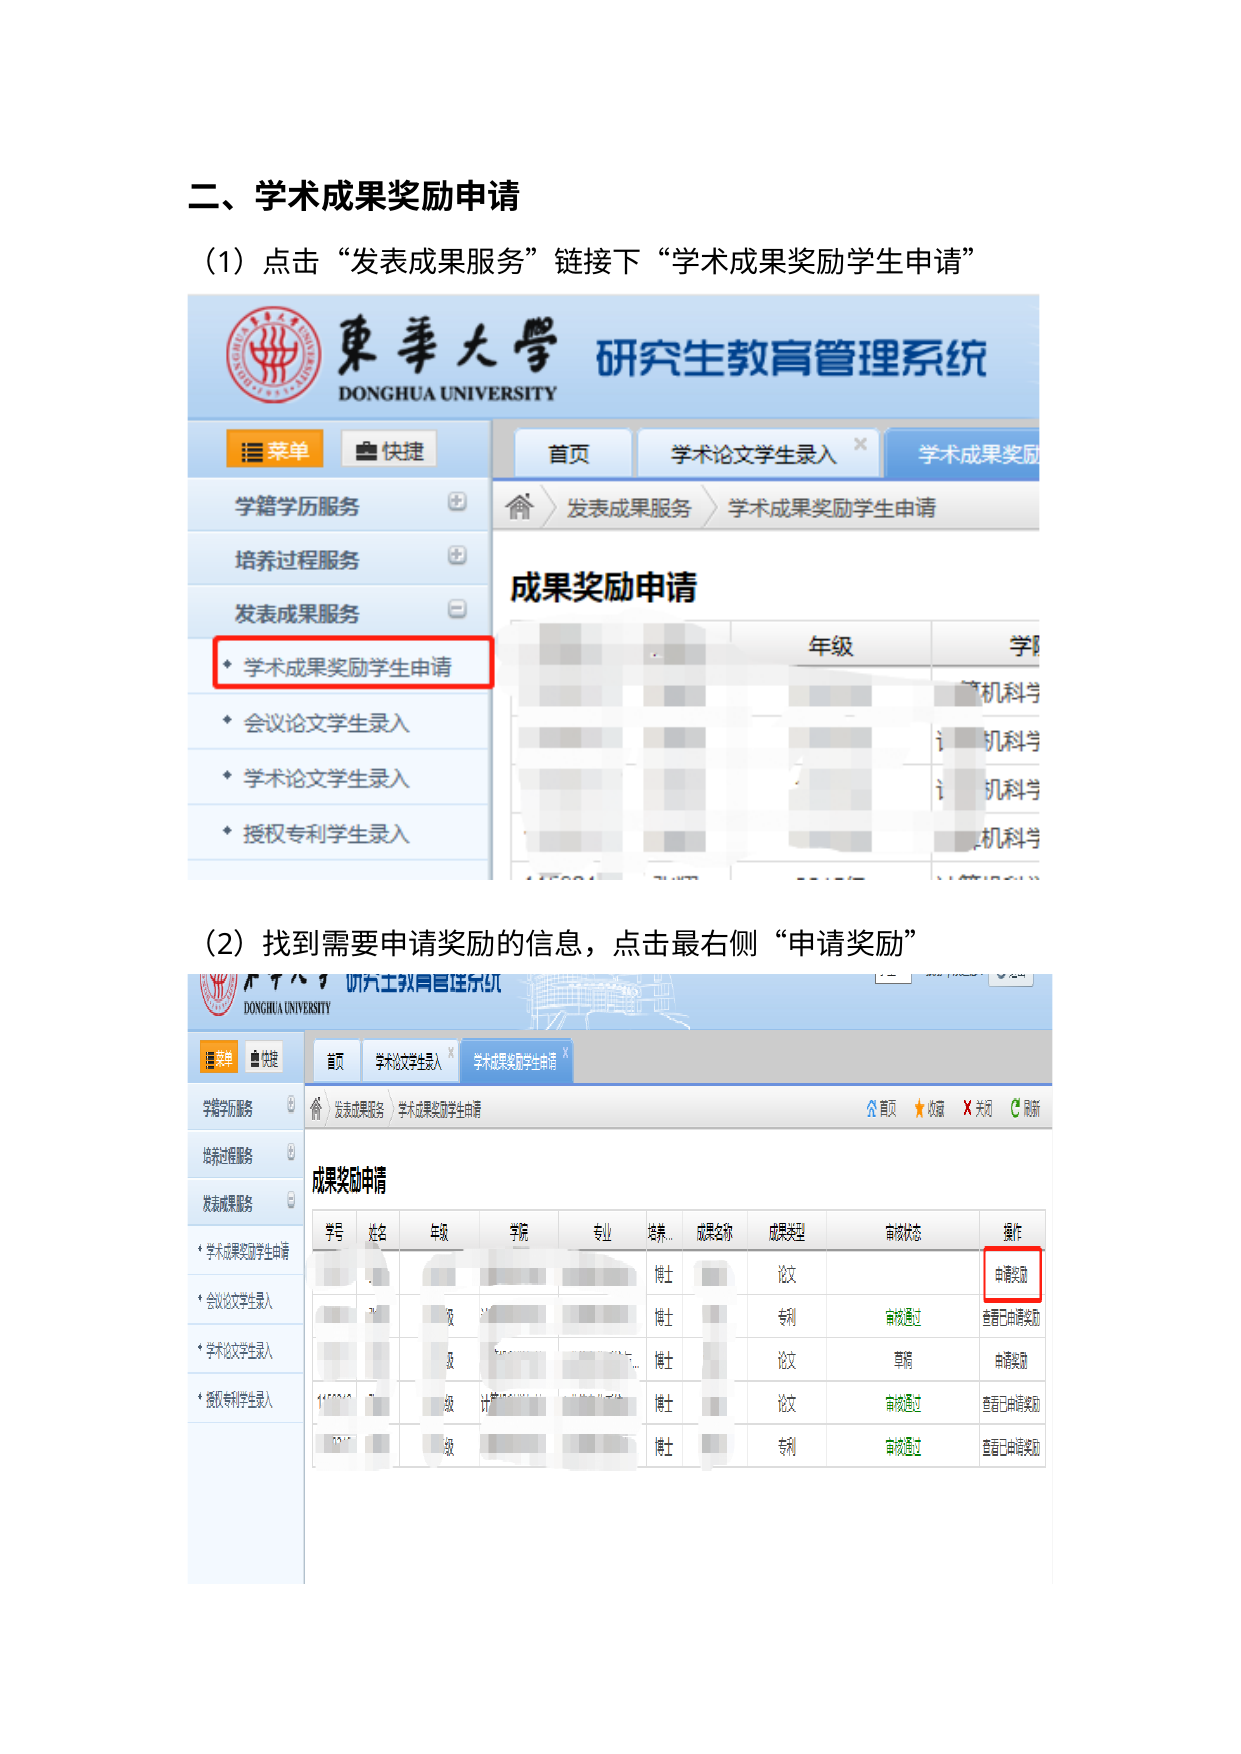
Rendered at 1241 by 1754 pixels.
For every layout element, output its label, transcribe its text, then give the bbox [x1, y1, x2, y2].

text 二、学术成果奖励申请 [187, 162, 1053, 227]
picture [187, 974, 1053, 1584]
picture [187, 292, 1040, 880]
text （2）找到需要申请奖励的信息，点击最右侧“申请奖励” [187, 909, 1053, 974]
text （1）点击“发表成果服务”链接下“学术成果奖励学生申请” [187, 227, 1053, 292]
